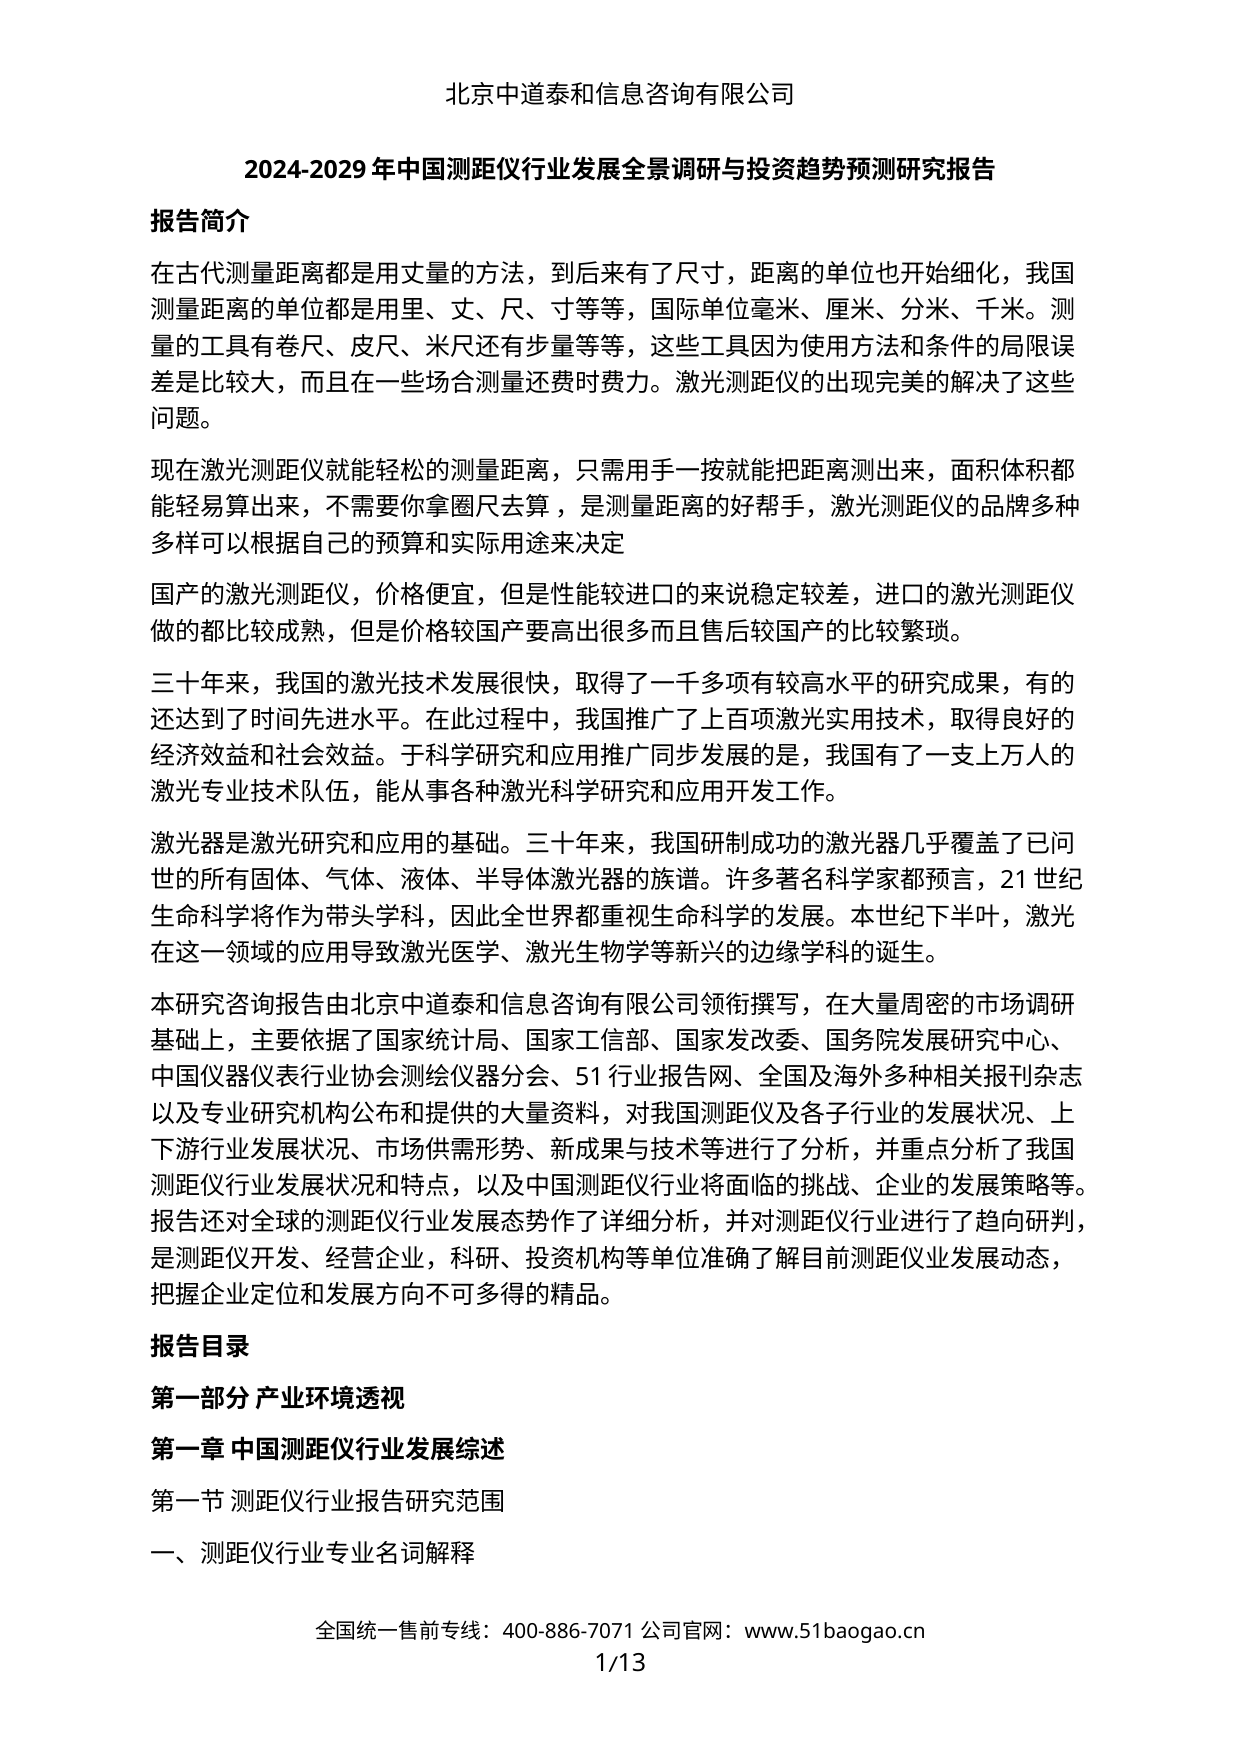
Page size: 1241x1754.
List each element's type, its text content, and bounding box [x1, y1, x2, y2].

text 在古代测量距离都是用丈量的方法，到后来有了尺寸，距离的单位也开始细化，我国测量距离的单位都是用里、丈、尺、寸等等，国际单位毫米、厘米、分米、千米。测量的工具有卷尺、皮尺、米尺还有步量等等，这些工具因为使用方法和条件的局限误差是比较大，而且在一些场合测量还费时费力。激光测距仪的出现完美的解决了这些问题。 [150, 254, 1090, 435]
text 现在激光测距仪就能轻松的测量距离，只需用手一按就能把距离测出来，面积体积都能轻易算出来，不需要你拿圈尺去算 ，是测量距离的好帮手，激光测距仪的品牌多种多样可以根据自己的预算和实际用途来决定 [150, 451, 1090, 559]
text 第一部分 产业环境透视 [150, 1378, 1090, 1414]
text 报告简介 [150, 202, 1090, 238]
text 第一节 测距仪行业报告研究范围 [150, 1482, 1090, 1518]
text 本研究咨询报告由北京中道泰和信息咨询有限公司领衔撰写，在大量周密的市场调研基础上，主要依据了国家统计局、国家工信部、国家发改委、国务院发展研究中心、中国仪器仪表行业协会测绘仪器分会、51行业报告网、全国及海外多种相关报刊杂志以及专业研究机构公布和提供的大量资料，对我国测距仪及各子行业的发展状况、上下游行业发展状况、市场供需形势、新成果与技术等进行了分析，并重点分析了我国测距仪行业发展状况和特点，以及中国测距仪行业将面临的挑战、企业的发展策略等。报告还对全球的测距仪行业发展态势作了详细分析，并对测距仪行业进行了趋向研判，是测距仪开发、经营企业，科研、投资机构等单位准确了解目前测距仪业发展动态，把握企业定位和发展方向不可多得的精品。 [150, 984, 1090, 1311]
text 第一章 中国测距仪行业发展综述 [150, 1430, 1090, 1466]
text 报告目录 [150, 1326, 1090, 1362]
text 激光器是激光研究和应用的基础。三十年来，我国研制成功的激光器几乎覆盖了已问世的所有固体、气体、液体、半导体激光器的族谱。许多著名科学家都预言，21世纪生命科学将作为带头学科，因此全世界都重视生命科学的发展。本世纪下半叶，激光在这一领域的应用导致激光医学、激光生物学等新兴的边缘学科的诞生。 [150, 824, 1090, 969]
text 一、测距仪行业专业名词解释 [150, 1534, 1090, 1570]
text 三十年来，我国的激光技术发展很快，取得了一千多项有较高水平的研究成果，有的还达到了时间先进水平。在此过程中，我国推广了上百项激光实用技术，取得良好的经济效益和社会效益。于科学研究和应用推广同步发展的是，我国有了一支上万人的激光专业技术队伍，能从事各种激光科学研究和应用开发工作。 [150, 663, 1090, 808]
text 2024-2029年中国测距仪行业发展全景调研与投资趋势预测研究报告 [150, 150, 1090, 186]
text 国产的激光测距仪，价格便宜，但是性能较进口的来说稳定较差，进口的激光测距仪做的都比较成熟，但是价格较国产要高出很多而且售后较国产的比较繁琐。 [150, 575, 1090, 647]
